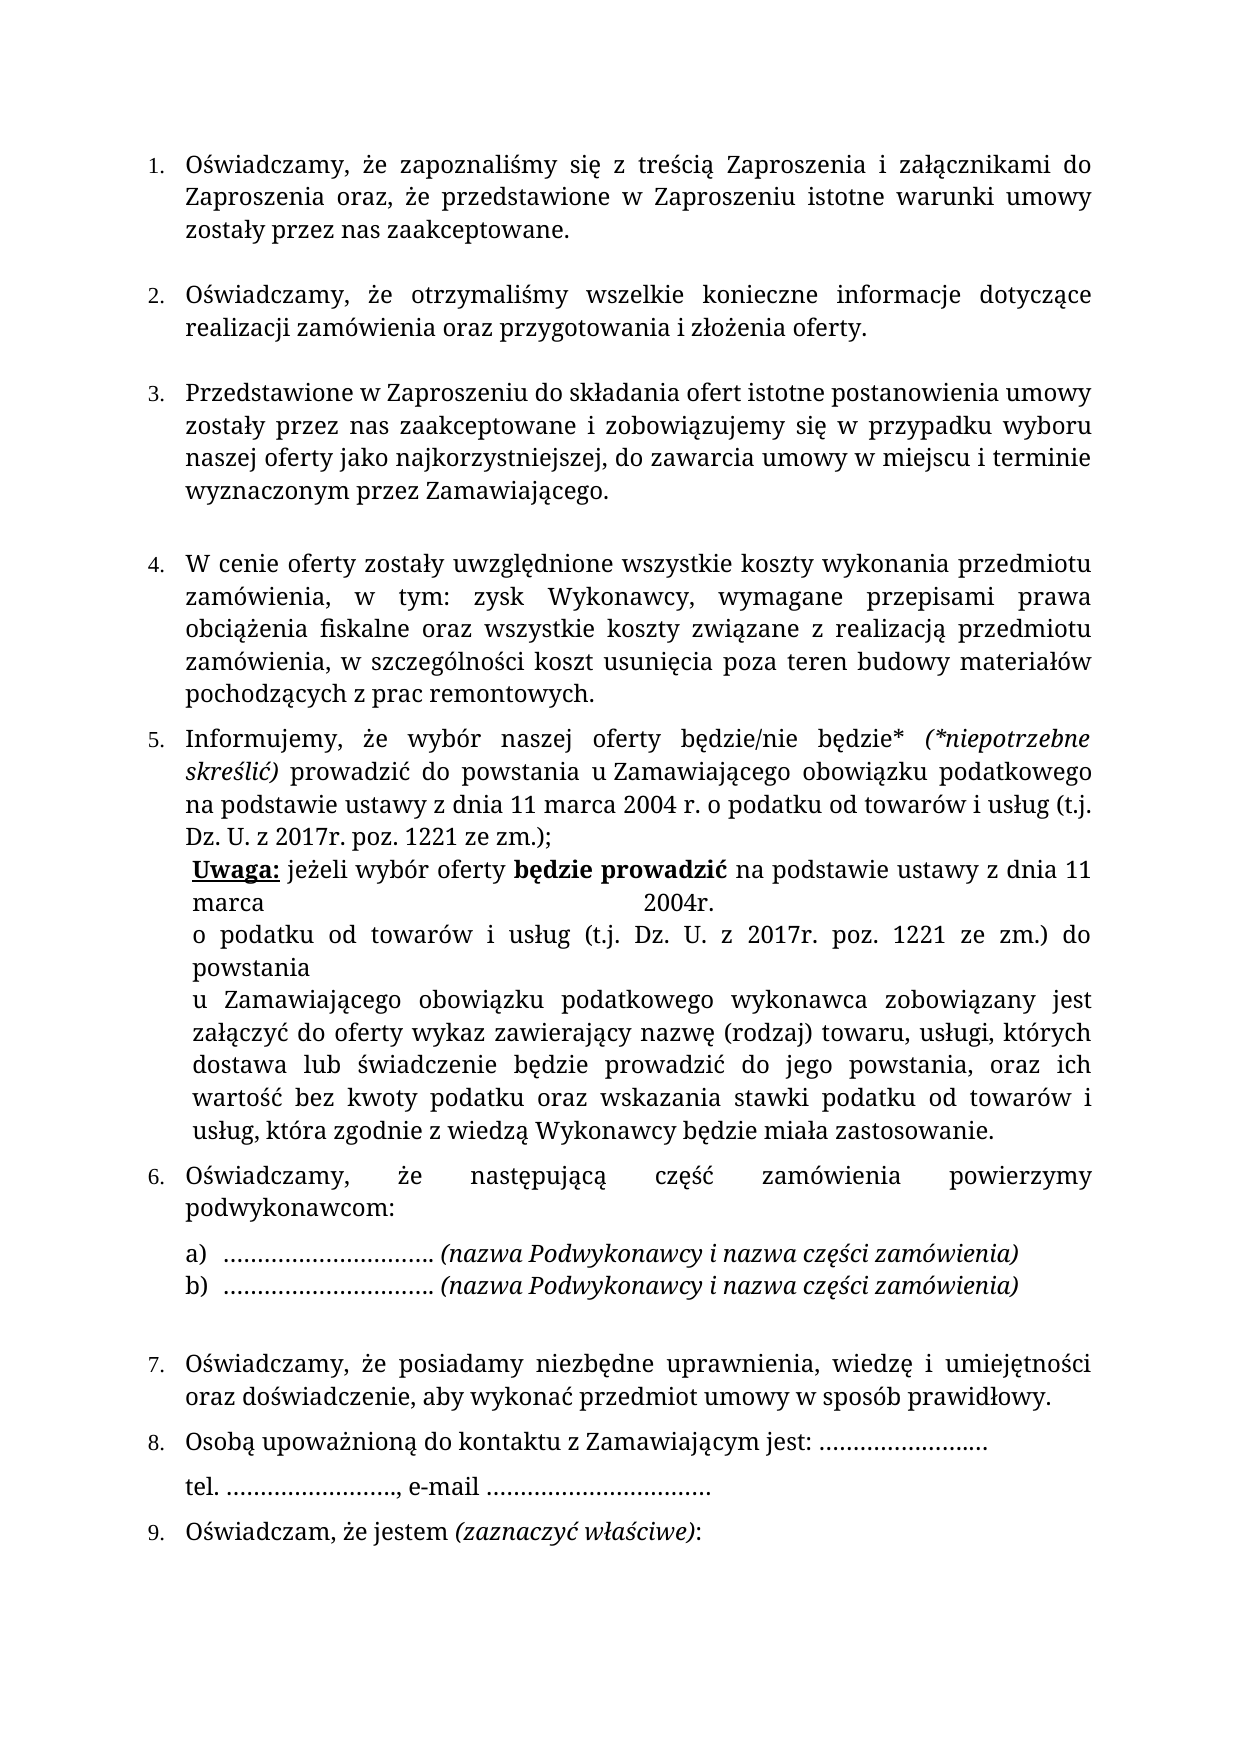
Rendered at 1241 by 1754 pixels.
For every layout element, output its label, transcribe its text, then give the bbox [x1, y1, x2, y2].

text tel. ……………………., e-mail …………………………… [185, 1469, 1093, 1502]
list Oświadczam, że jestem (zaznaczyć właściwe): [148, 1514, 1093, 1547]
list Informujemy, że wybór naszej oferty będzie/nie będzie* (*niepotrzebne skreślić) prowadzić do powstania u Zamawiającego obowiązku podatkowego na podstawie ustawy z dnia 11 marca 2004 r. o podatku od towarów i usług (t.j. Dz. U. z 2017r. poz. 1221 ze zm.); [148, 722, 1093, 853]
list Oświadczamy, że następującą część zamówienia powierzymy podwykonawcom: [148, 1159, 1093, 1224]
list W cenie oferty zostały uwzględnione wszystkie koszty wykonania przedmiotu zamówienia, w tym: zysk Wykonawcy, wymagane przepisami prawa obciążenia fiskalne oraz wszystkie koszty związane z realizacją przedmiotu zamówienia, w szczególności koszt usunięcia poza teren budowy materiałów pochodzących z prac remontowych. [148, 547, 1093, 710]
list Osobą upoważnioną do kontaktu z Zamawiającym jest: ………………….… [148, 1424, 1093, 1457]
list …………………………. (nazwa Podwykonawcy i nazwa części zamówienia) [185, 1269, 1093, 1302]
text Uwaga: jeżeli wybór oferty będzie prowadzić na podstawie ustawy z dnia 11 marca 2004r. o podatku od towarów i usług (t.j. Dz. U. z 2017r. poz. 1221 ze zm.) do powstania u Zamawiającego obowiązku podatkowego wykonawca zobowiązany jest załączyć do oferty wykaz zawierający nazwę (rodzaj) towaru, usługi, których dostawa lub świadczenie będzie prowadzić do jego powstania, oraz ich wartość bez kwoty podatku oraz wskazania stawki podatku od towarów i usług, która zgodnie z wiedzą Wykonawcy będzie miała zastosowanie. [192, 853, 1093, 1146]
list Oświadczamy, że otrzymaliśmy wszelkie konieczne informacje dotyczące realizacji zamówienia oraz przygotowania i złożenia oferty. [148, 278, 1093, 343]
list Przedstawione w Zaproszeniu do składania ofert istotne postanowienia umowy zostały przez nas zaakceptowane i zobowiązujemy się w przypadku wyboru naszej oferty jako najkorzystniejszej, do zawarcia umowy w miejscu i terminie wyznaczonym przez Zamawiającego. [148, 376, 1093, 506]
list Oświadczamy, że zapoznaliśmy się z treścią Zaproszenia i załącznikami do Zaproszenia oraz, że przedstawione w Zaproszeniu istotne warunki umowy zostały przez nas zaakceptowane. [148, 148, 1093, 245]
list …………………………. (nazwa Podwykonawcy i nazwa części zamówienia) [185, 1236, 1093, 1269]
list Oświadczamy, że posiadamy niezbędne uprawnienia, wiedzę i umiejętności oraz doświadczenie, aby wykonać przedmiot umowy w sposób prawidłowy. [148, 1347, 1093, 1412]
